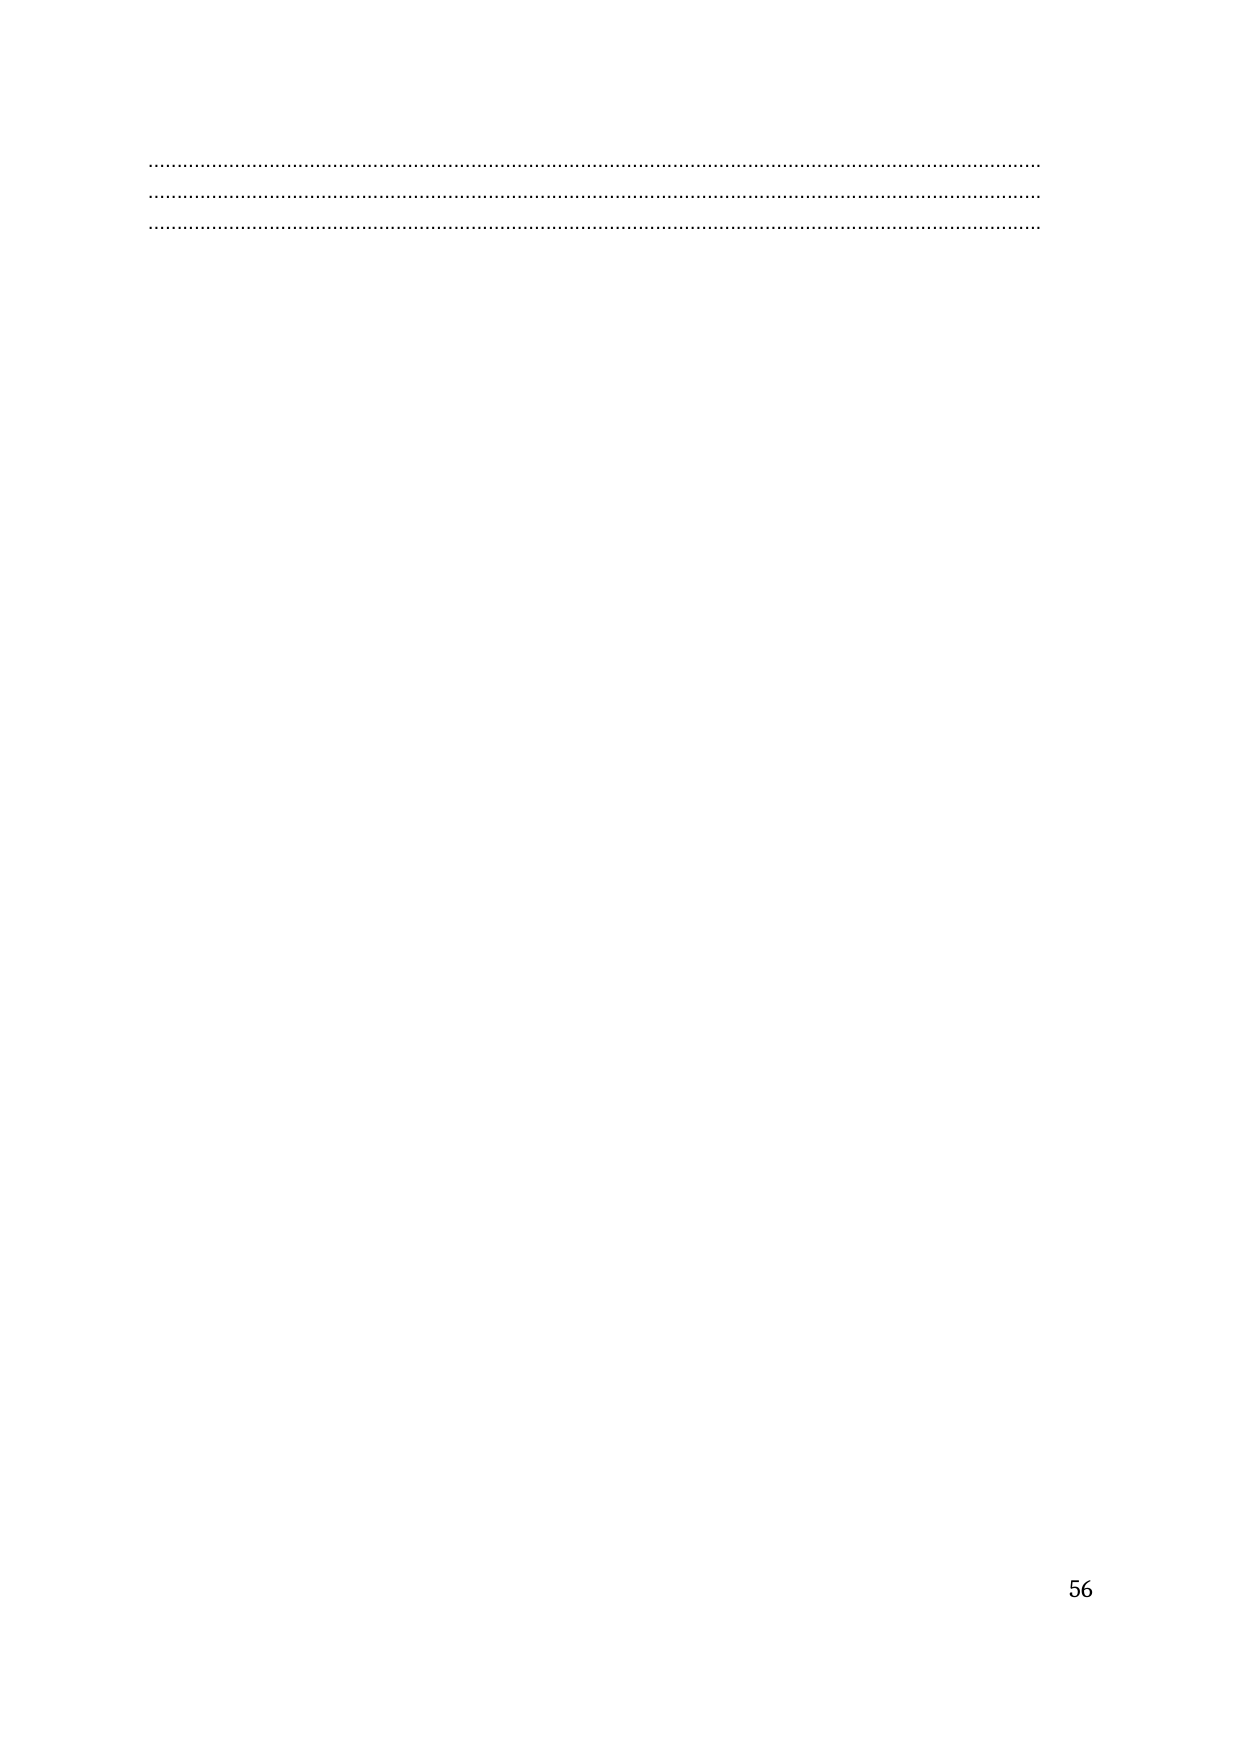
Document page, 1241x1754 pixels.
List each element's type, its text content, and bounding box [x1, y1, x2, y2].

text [148, 148, 1092, 172]
